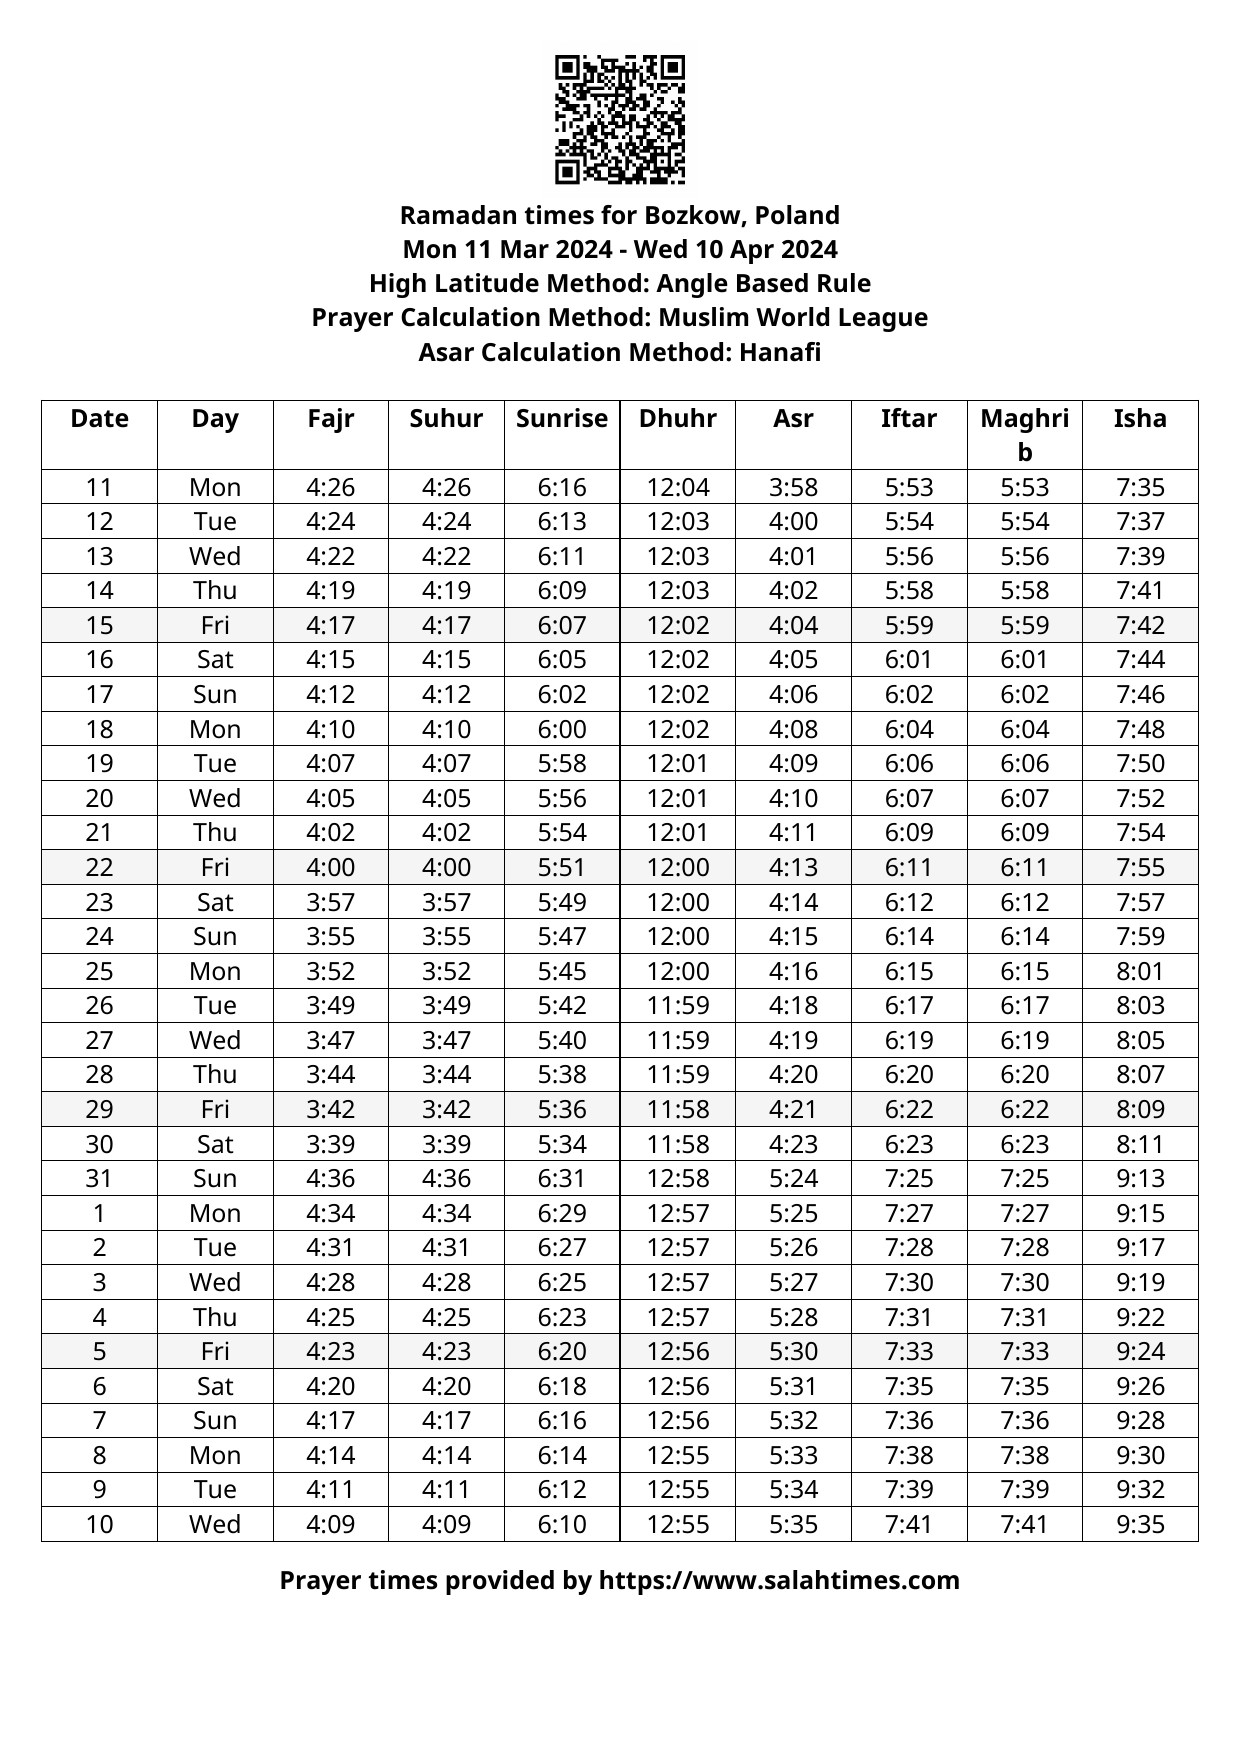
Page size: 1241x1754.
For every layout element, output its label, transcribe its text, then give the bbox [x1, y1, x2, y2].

table_cell 6 [42, 1369, 157, 1402]
table_cell 6:23 [505, 1300, 619, 1333]
table_cell 12:00 [621, 850, 735, 884]
table_cell 7:39 [852, 1473, 967, 1506]
table_cell 4:22 [389, 539, 504, 572]
table_cell 4:20 [274, 1369, 388, 1402]
table_cell Mon [158, 470, 273, 503]
table_cell 12:57 [621, 1231, 735, 1264]
table_cell 12:57 [621, 1300, 735, 1333]
table_cell Mon [158, 712, 273, 745]
table_cell 3:42 [274, 1092, 388, 1126]
table_cell 11:58 [621, 1127, 735, 1160]
table_cell 5:59 [852, 608, 967, 642]
table_cell 4:21 [736, 1092, 851, 1126]
table_cell 6:14 [968, 919, 1082, 953]
table_cell 7:30 [968, 1265, 1082, 1299]
table_header Date [42, 401, 157, 469]
table_cell 27 [42, 1023, 157, 1057]
table_cell 6:14 [852, 919, 967, 953]
table_cell 4:17 [389, 1404, 504, 1437]
table_cell 12:56 [621, 1334, 735, 1368]
table_cell 4:19 [389, 574, 504, 607]
table_cell 4:00 [736, 504, 851, 538]
picture [542, 41, 699, 198]
table_cell 4:26 [274, 470, 388, 503]
table_cell 12:02 [621, 712, 735, 745]
table_cell 5:32 [736, 1404, 851, 1437]
table_cell 23 [42, 885, 157, 918]
table_cell 7:57 [1083, 885, 1198, 918]
table_cell 5:45 [505, 954, 619, 987]
table_cell 16 [42, 643, 157, 676]
table_cell 7:27 [852, 1196, 967, 1229]
table_cell 4:10 [274, 712, 388, 745]
table_cell 3:58 [736, 470, 851, 503]
table_cell 5:25 [736, 1196, 851, 1229]
table_cell 4:28 [274, 1265, 388, 1299]
table_cell 9:22 [1083, 1300, 1198, 1333]
table_cell 6:13 [505, 504, 619, 538]
table_cell 6:20 [852, 1058, 967, 1091]
table_cell 5:26 [736, 1231, 851, 1264]
table_cell 3:52 [274, 954, 388, 987]
table_cell 5:58 [968, 574, 1082, 607]
table_cell 7:30 [852, 1265, 967, 1299]
table_cell 4:17 [389, 608, 504, 642]
table_cell 7:28 [852, 1231, 967, 1264]
table_cell 11:59 [621, 1023, 735, 1057]
table_cell 9:15 [1083, 1196, 1198, 1229]
table_cell 12:01 [621, 816, 735, 849]
table_cell 5:58 [852, 574, 967, 607]
table_cell 15 [42, 608, 157, 642]
table_cell 6:04 [968, 712, 1082, 745]
table_cell 7:41 [1083, 574, 1198, 607]
table_cell 12:02 [621, 643, 735, 676]
table_cell 12:01 [621, 781, 735, 814]
table_cell Sat [158, 1127, 273, 1160]
table_cell 6:07 [852, 781, 967, 814]
table_cell 3:49 [274, 989, 388, 1022]
table_cell 12:02 [621, 608, 735, 642]
table_cell 9:32 [1083, 1473, 1198, 1506]
table_cell 7:46 [1083, 677, 1198, 711]
table_cell 7:35 [968, 1369, 1082, 1402]
table_cell 4:14 [736, 885, 851, 918]
table_cell 5:40 [505, 1023, 619, 1057]
table_cell Mon [158, 1196, 273, 1229]
table_cell 6:17 [852, 989, 967, 1022]
table_cell 9:24 [1083, 1334, 1198, 1368]
table_cell 6:14 [505, 1438, 619, 1472]
table_cell 4:05 [389, 781, 504, 814]
table_cell 5:30 [736, 1334, 851, 1368]
table_cell 9:35 [1083, 1507, 1198, 1541]
text High Latitude Method: Angle Based Rule [42, 266, 1198, 300]
table_cell 7:59 [1083, 919, 1198, 953]
table_cell 5:47 [505, 919, 619, 953]
table_cell 7:55 [1083, 850, 1198, 884]
table_cell 12:56 [621, 1404, 735, 1437]
table_cell 4:07 [389, 746, 504, 780]
table_cell 8:03 [1083, 989, 1198, 1022]
table_cell 9:19 [1083, 1265, 1198, 1299]
table_cell 5:54 [968, 504, 1082, 538]
table_cell 4:09 [274, 1507, 388, 1541]
table_cell 6:11 [852, 850, 967, 884]
table_cell 12:55 [621, 1473, 735, 1506]
table_cell 4:25 [389, 1300, 504, 1333]
table_cell 9:17 [1083, 1231, 1198, 1264]
table_cell 12:03 [621, 574, 735, 607]
table_cell 4:15 [274, 643, 388, 676]
table_cell 5:56 [852, 539, 967, 572]
table_cell 5:27 [736, 1265, 851, 1299]
table_cell 4:24 [389, 504, 504, 538]
table_cell 5:59 [968, 608, 1082, 642]
table_cell Tue [158, 1473, 273, 1506]
table_cell 7:36 [968, 1404, 1082, 1437]
table_cell 6:20 [505, 1334, 619, 1368]
table_cell 7 [42, 1404, 157, 1437]
table_cell 3:44 [274, 1058, 388, 1091]
table_cell 9:13 [1083, 1161, 1198, 1195]
table_cell 8:09 [1083, 1092, 1198, 1126]
table_cell 5:53 [968, 470, 1082, 503]
table_cell 5 [42, 1334, 157, 1368]
table_cell 4:04 [736, 608, 851, 642]
table_cell 7:33 [852, 1334, 967, 1368]
table_cell 4:36 [274, 1161, 388, 1195]
table_cell 12:01 [621, 746, 735, 780]
table_cell 3:57 [274, 885, 388, 918]
table_cell 6:01 [968, 643, 1082, 676]
table_cell 21 [42, 816, 157, 849]
table_cell 7:44 [1083, 643, 1198, 676]
table_cell 12:55 [621, 1507, 735, 1541]
table_cell 6:01 [852, 643, 967, 676]
table_cell 4:10 [736, 781, 851, 814]
table_cell 4:00 [389, 850, 504, 884]
table_cell 6:27 [505, 1231, 619, 1264]
table_cell 6:15 [852, 954, 967, 987]
table_cell Sun [158, 677, 273, 711]
table_cell 6:07 [968, 781, 1082, 814]
table_cell Mon [158, 1438, 273, 1472]
table_cell 6:15 [968, 954, 1082, 987]
table_cell 12:57 [621, 1196, 735, 1229]
table_cell Fri [158, 608, 273, 642]
table_cell 4:17 [274, 608, 388, 642]
text Mon 11 Mar 2024 - Wed 10 Apr 2024 [42, 232, 1198, 266]
table_cell 7:28 [968, 1231, 1082, 1264]
table_cell Sat [158, 1369, 273, 1402]
table_cell Wed [158, 1265, 273, 1299]
table_cell 13 [42, 539, 157, 572]
table_cell 4:24 [274, 504, 388, 538]
table_cell Tue [158, 989, 273, 1022]
table_cell 10 [42, 1507, 157, 1541]
table_header Sunrise [505, 401, 619, 469]
table_cell 7:39 [968, 1473, 1082, 1506]
table_cell 4:12 [389, 677, 504, 711]
table_cell Wed [158, 539, 273, 572]
table_cell Sat [158, 885, 273, 918]
table_cell 12:58 [621, 1161, 735, 1195]
table_cell 6:31 [505, 1161, 619, 1195]
table_header Fajr [274, 401, 388, 469]
table_cell 12:56 [621, 1369, 735, 1402]
table_cell 6:12 [505, 1473, 619, 1506]
table_cell 4:16 [736, 954, 851, 987]
table_cell 7:27 [968, 1196, 1082, 1229]
table_cell 3:42 [389, 1092, 504, 1126]
table_cell 12:03 [621, 504, 735, 538]
table_cell 4:09 [736, 746, 851, 780]
table_cell 4:14 [274, 1438, 388, 1472]
table_cell 6:00 [505, 712, 619, 745]
table_cell 5:42 [505, 989, 619, 1022]
table_cell 4:11 [274, 1473, 388, 1506]
table_cell 6:23 [968, 1127, 1082, 1160]
table_cell 4:05 [274, 781, 388, 814]
table_cell 7:38 [852, 1438, 967, 1472]
table_cell 12:02 [621, 677, 735, 711]
table_cell 7:41 [968, 1507, 1082, 1541]
table_cell 4:22 [274, 539, 388, 572]
table_cell 31 [42, 1161, 157, 1195]
table_cell 3:49 [389, 989, 504, 1022]
table_cell 6:29 [505, 1196, 619, 1229]
table_cell 3:57 [389, 885, 504, 918]
table_header Isha [1083, 401, 1198, 469]
table_cell 7:33 [968, 1334, 1082, 1368]
table_cell 6:09 [968, 816, 1082, 849]
table_cell Thu [158, 816, 273, 849]
table_cell 6:22 [852, 1092, 967, 1126]
table_cell 4:02 [736, 574, 851, 607]
table_cell 11:59 [621, 989, 735, 1022]
table_cell Sat [158, 643, 273, 676]
table_cell 28 [42, 1058, 157, 1091]
table_cell 6:07 [505, 608, 619, 642]
table_cell 11 [42, 470, 157, 503]
table_cell 7:25 [968, 1161, 1082, 1195]
table_cell 24 [42, 919, 157, 953]
table_cell 6:11 [968, 850, 1082, 884]
table_cell 4:28 [389, 1265, 504, 1299]
table_cell 6:10 [505, 1507, 619, 1541]
table_cell 7:39 [1083, 539, 1198, 572]
table_cell 9:28 [1083, 1404, 1198, 1437]
table_cell 5:24 [736, 1161, 851, 1195]
table_header Asr [736, 401, 851, 469]
table_cell 6:16 [505, 470, 619, 503]
table_cell 6:12 [852, 885, 967, 918]
table_cell Wed [158, 781, 273, 814]
table_cell Sun [158, 1161, 273, 1195]
table_cell 3:52 [389, 954, 504, 987]
table_cell 6:02 [968, 677, 1082, 711]
table_cell 4:19 [736, 1023, 851, 1057]
table_cell 7:50 [1083, 746, 1198, 780]
table_cell 4:31 [389, 1231, 504, 1264]
table_cell 6:19 [852, 1023, 967, 1057]
table_cell 8:05 [1083, 1023, 1198, 1057]
table_cell 5:51 [505, 850, 619, 884]
table_cell 4:25 [274, 1300, 388, 1333]
table_cell 4:23 [274, 1334, 388, 1368]
table_cell 4 [42, 1300, 157, 1333]
table_header Maghrib [968, 401, 1082, 469]
table_cell 4:10 [389, 712, 504, 745]
table_cell 4:08 [736, 712, 851, 745]
table_cell 5:58 [505, 746, 619, 780]
text Asar Calculation Method: Hanafi [42, 334, 1198, 368]
table_cell 7:52 [1083, 781, 1198, 814]
table_cell 3:55 [389, 919, 504, 953]
table_cell 4:18 [736, 989, 851, 1022]
table_cell 3:47 [274, 1023, 388, 1057]
table_cell 4:01 [736, 539, 851, 572]
table_cell 6:09 [852, 816, 967, 849]
table_cell 30 [42, 1127, 157, 1160]
table_cell Wed [158, 1507, 273, 1541]
table_cell 6:20 [968, 1058, 1082, 1091]
table_cell 4:20 [736, 1058, 851, 1091]
table_cell 7:35 [852, 1369, 967, 1402]
table_cell 4:23 [736, 1127, 851, 1160]
table_cell 6:19 [968, 1023, 1082, 1057]
table_cell 4:02 [274, 816, 388, 849]
table_cell 6:11 [505, 539, 619, 572]
table_cell 26 [42, 989, 157, 1022]
text Prayer Calculation Method: Muslim World League [42, 300, 1198, 334]
table_cell 6:09 [505, 574, 619, 607]
table_cell 4:15 [736, 919, 851, 953]
table_cell 4:34 [389, 1196, 504, 1229]
table_cell 5:54 [505, 816, 619, 849]
table_cell 7:41 [852, 1507, 967, 1541]
table_cell 8:07 [1083, 1058, 1198, 1091]
table_cell 6:04 [852, 712, 967, 745]
table_cell 7:35 [1083, 470, 1198, 503]
table_cell 5:36 [505, 1092, 619, 1126]
table_cell 4:07 [274, 746, 388, 780]
table_cell 7:37 [1083, 504, 1198, 538]
table_cell 3:39 [274, 1127, 388, 1160]
table_header Day [158, 401, 273, 469]
table_cell 3:55 [274, 919, 388, 953]
table_cell Wed [158, 1023, 273, 1057]
table_cell 12:00 [621, 954, 735, 987]
table_cell 12:03 [621, 539, 735, 572]
table_cell 4:00 [274, 850, 388, 884]
table_cell 29 [42, 1092, 157, 1126]
table_cell 4:15 [389, 643, 504, 676]
table_cell Sun [158, 1404, 273, 1437]
table_cell 5:56 [968, 539, 1082, 572]
table_cell 7:36 [852, 1404, 967, 1437]
table_header Dhuhr [621, 401, 735, 469]
table_cell Fri [158, 1092, 273, 1126]
table_cell 5:28 [736, 1300, 851, 1333]
table_cell 4:11 [389, 1473, 504, 1506]
table_cell 20 [42, 781, 157, 814]
table_cell 3:39 [389, 1127, 504, 1160]
table_cell 4:13 [736, 850, 851, 884]
table_cell Fri [158, 1334, 273, 1368]
table_cell 7:42 [1083, 608, 1198, 642]
table_cell 18 [42, 712, 157, 745]
table_cell 7:48 [1083, 712, 1198, 745]
table_cell 4:12 [274, 677, 388, 711]
table_cell 1 [42, 1196, 157, 1229]
table_cell 4:26 [389, 470, 504, 503]
table_cell Mon [158, 954, 273, 987]
table_cell Thu [158, 1300, 273, 1333]
table_cell 8:01 [1083, 954, 1198, 987]
table_cell 7:54 [1083, 816, 1198, 849]
table_cell 6:16 [505, 1404, 619, 1437]
table_cell 7:38 [968, 1438, 1082, 1472]
table_cell 4:31 [274, 1231, 388, 1264]
table_cell 22 [42, 850, 157, 884]
table_cell 6:05 [505, 643, 619, 676]
table_cell 2 [42, 1231, 157, 1264]
text Ramadan times for Bozkow, Poland [42, 198, 1198, 232]
table_cell 4:36 [389, 1161, 504, 1195]
table_cell Tue [158, 746, 273, 780]
table_cell Tue [158, 1231, 273, 1264]
table_cell 5:38 [505, 1058, 619, 1091]
table_cell 4:06 [736, 677, 851, 711]
table_cell 6:17 [968, 989, 1082, 1022]
table_cell 5:54 [852, 504, 967, 538]
table_cell 11:58 [621, 1092, 735, 1126]
table_cell 11:59 [621, 1058, 735, 1091]
table_cell 19 [42, 746, 157, 780]
table_cell 5:31 [736, 1369, 851, 1402]
table_cell 5:34 [505, 1127, 619, 1160]
table_cell 14 [42, 574, 157, 607]
text Prayer times provided by https://www.salahtimes.com [42, 1563, 1198, 1597]
table_cell 4:34 [274, 1196, 388, 1229]
table_cell 3:47 [389, 1023, 504, 1057]
table_cell Thu [158, 574, 273, 607]
table_cell 9:26 [1083, 1369, 1198, 1402]
table_cell 6:22 [968, 1092, 1082, 1126]
table_header Iftar [852, 401, 967, 469]
table_cell Thu [158, 1058, 273, 1091]
table_cell 6:02 [505, 677, 619, 711]
table_cell 12 [42, 504, 157, 538]
table_cell 4:19 [274, 574, 388, 607]
table_cell 12:00 [621, 885, 735, 918]
table_cell 3:44 [389, 1058, 504, 1091]
table_header Suhur [389, 401, 504, 469]
table_cell 6:12 [968, 885, 1082, 918]
table_cell 6:06 [852, 746, 967, 780]
table_cell 12:00 [621, 919, 735, 953]
table_cell Fri [158, 850, 273, 884]
table_cell 4:14 [389, 1438, 504, 1472]
table_cell Sun [158, 919, 273, 953]
table_cell 12:57 [621, 1265, 735, 1299]
table_cell 8 [42, 1438, 157, 1472]
table_cell 12:04 [621, 470, 735, 503]
table_cell 8:11 [1083, 1127, 1198, 1160]
table_cell 6:02 [852, 677, 967, 711]
table_cell 5:49 [505, 885, 619, 918]
table_cell 5:33 [736, 1438, 851, 1472]
table_cell 4:11 [736, 816, 851, 849]
table_cell 4:20 [389, 1369, 504, 1402]
table_cell 9:30 [1083, 1438, 1198, 1472]
table_cell 4:09 [389, 1507, 504, 1541]
table_cell 12:55 [621, 1438, 735, 1472]
table_cell 25 [42, 954, 157, 987]
table_cell 6:06 [968, 746, 1082, 780]
table_cell 7:31 [968, 1300, 1082, 1333]
table_cell 17 [42, 677, 157, 711]
table_cell 6:18 [505, 1369, 619, 1402]
table_cell 9 [42, 1473, 157, 1506]
table_cell Tue [158, 504, 273, 538]
table_cell 6:25 [505, 1265, 619, 1299]
table_cell 6:23 [852, 1127, 967, 1160]
table_cell 7:25 [852, 1161, 967, 1195]
table_cell 3 [42, 1265, 157, 1299]
table_cell 5:34 [736, 1473, 851, 1506]
table_cell 4:05 [736, 643, 851, 676]
table_cell 5:35 [736, 1507, 851, 1541]
table_cell 4:23 [389, 1334, 504, 1368]
table_cell 4:02 [389, 816, 504, 849]
table_cell 7:31 [852, 1300, 967, 1333]
table_cell 5:56 [505, 781, 619, 814]
table_cell 4:17 [274, 1404, 388, 1437]
table_cell 5:53 [852, 470, 967, 503]
